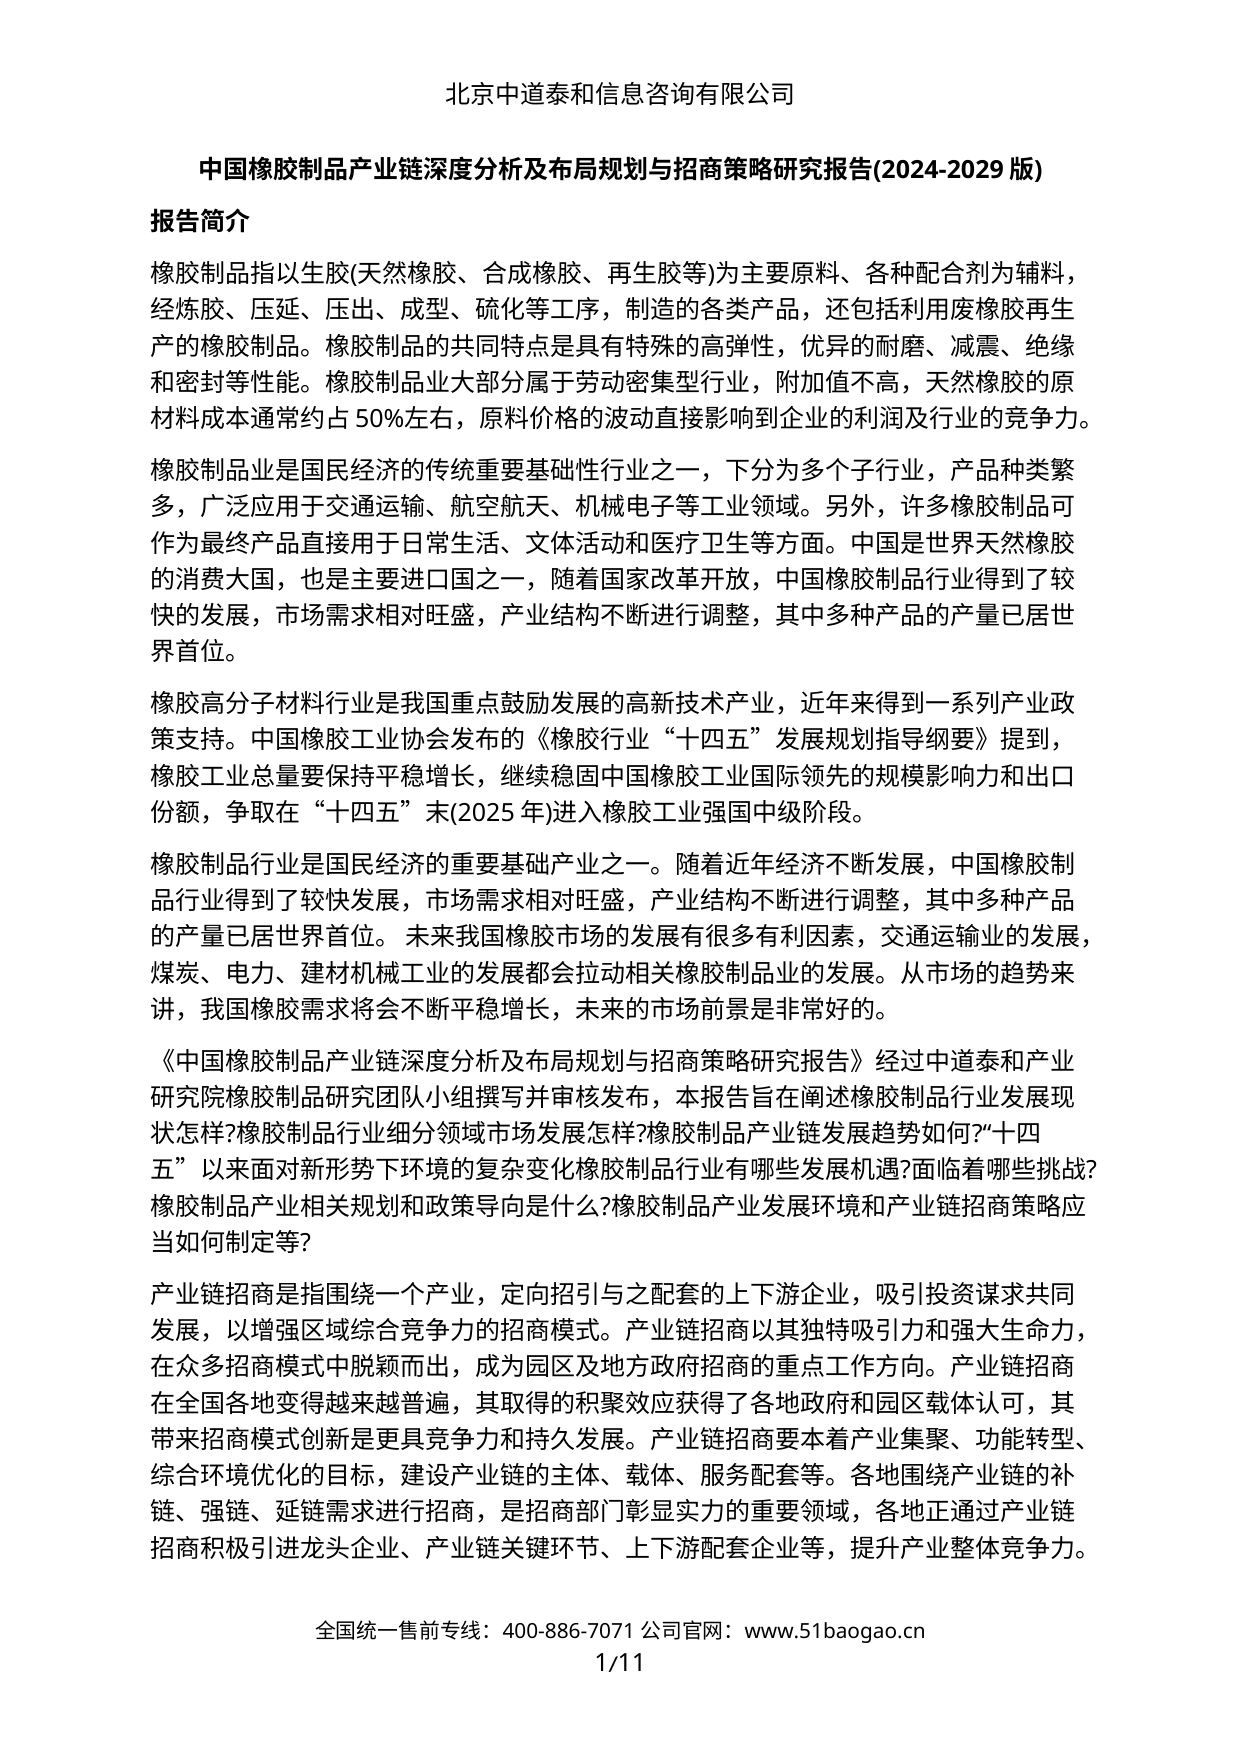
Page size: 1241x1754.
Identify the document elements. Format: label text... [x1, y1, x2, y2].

text 报告简介 [150, 202, 1090, 238]
text 产业链招商是指围绕一个产业，定向招引与之配套的上下游企业，吸引投资谋求共同发展，以增强区域综合竞争力的招商模式。产业链招商以其独特吸引力和强大生命力，在众多招商模式中脱颖而出，成为园区及地方政府招商的重点工作方向。产业链招商在全国各地变得越来越普遍，其取得的积聚效应获得了各地政府和园区载体认可，其带来招商模式创新是更具竞争力和持久发展。产业链招商要本着产业集聚、功能转型、综合环境优化的目标，建设产业链的主体、载体、服务配套等。各地围绕产业链的补链、强链、延链需求进行招商，是招商部门彰显实力的重要领域，各地正通过产业链招商积极引进龙头企业、产业链关键环节、上下游配套企业等，提升产业整体竞争力。 [150, 1274, 1090, 1564]
text 《中国橡胶制品产业链深度分析及布局规划与招商策略研究报告》经过中道泰和产业研究院橡胶制品研究团队小组撰写并审核发布，本报告旨在阐述橡胶制品行业发展现状怎样?橡胶制品行业细分领域市场发展怎样?橡胶制品产业链发展趋势如何?“十四五”以来面对新形势下环境的复杂变化橡胶制品行业有哪些发展机遇?面临着哪些挑战?橡胶制品产业相关规划和政策导向是什么?橡胶制品产业发展环境和产业链招商策略应当如何制定等? [150, 1041, 1090, 1259]
text 橡胶制品行业是国民经济的重要基础产业之一。随着近年经济不断发展，中国橡胶制品行业得到了较快发展，市场需求相对旺盛，产业结构不断进行调整，其中多种产品的产量已居世界首位。 未来我国橡胶市场的发展有很多有利因素，交通运输业的发展，煤炭、电力、建材机械工业的发展都会拉动相关橡胶制品业的发展。从市场的趋势来讲，我国橡胶需求将会不断平稳增长，未来的市场前景是非常好的。 [150, 844, 1090, 1026]
text 橡胶制品指以生胶(天然橡胶、合成橡胶、再生胶等)为主要原料、各种配合剂为辅料，经炼胶、压延、压出、成型、硫化等工序，制造的各类产品，还包括利用废橡胶再生产的橡胶制品。橡胶制品的共同特点是具有特殊的高弹性，优异的耐磨、减震、绝缘和密封等性能。橡胶制品业大部分属于劳动密集型行业，附加值不高，天然橡胶的原材料成本通常约占50%左右，原料价格的波动直接影响到企业的利润及行业的竞争力。 [150, 254, 1090, 435]
text 中国橡胶制品产业链深度分析及布局规划与招商策略研究报告(2024-2029版) [150, 150, 1090, 186]
text 橡胶制品业是国民经济的传统重要基础性行业之一，下分为多个子行业，产品种类繁多，广泛应用于交通运输、航空航天、机械电子等工业领域。另外，许多橡胶制品可作为最终产品直接用于日常生活、文体活动和医疗卫生等方面。中国是世界天然橡胶的消费大国，也是主要进口国之一，随着国家改革开放，中国橡胶制品行业得到了较快的发展，市场需求相对旺盛，产业结构不断进行调整，其中多种产品的产量已居世界首位。 [150, 451, 1090, 668]
text 橡胶高分子材料行业是我国重点鼓励发展的高新技术产业，近年来得到一系列产业政策支持。中国橡胶工业协会发布的《橡胶行业“十四五”发展规划指导纲要》提到，橡胶工业总量要保持平稳增长，继续稳固中国橡胶工业国际领先的规模影响力和出口份额，争取在“十四五”末(2025年)进入橡胶工业强国中级阶段。 [150, 684, 1090, 829]
